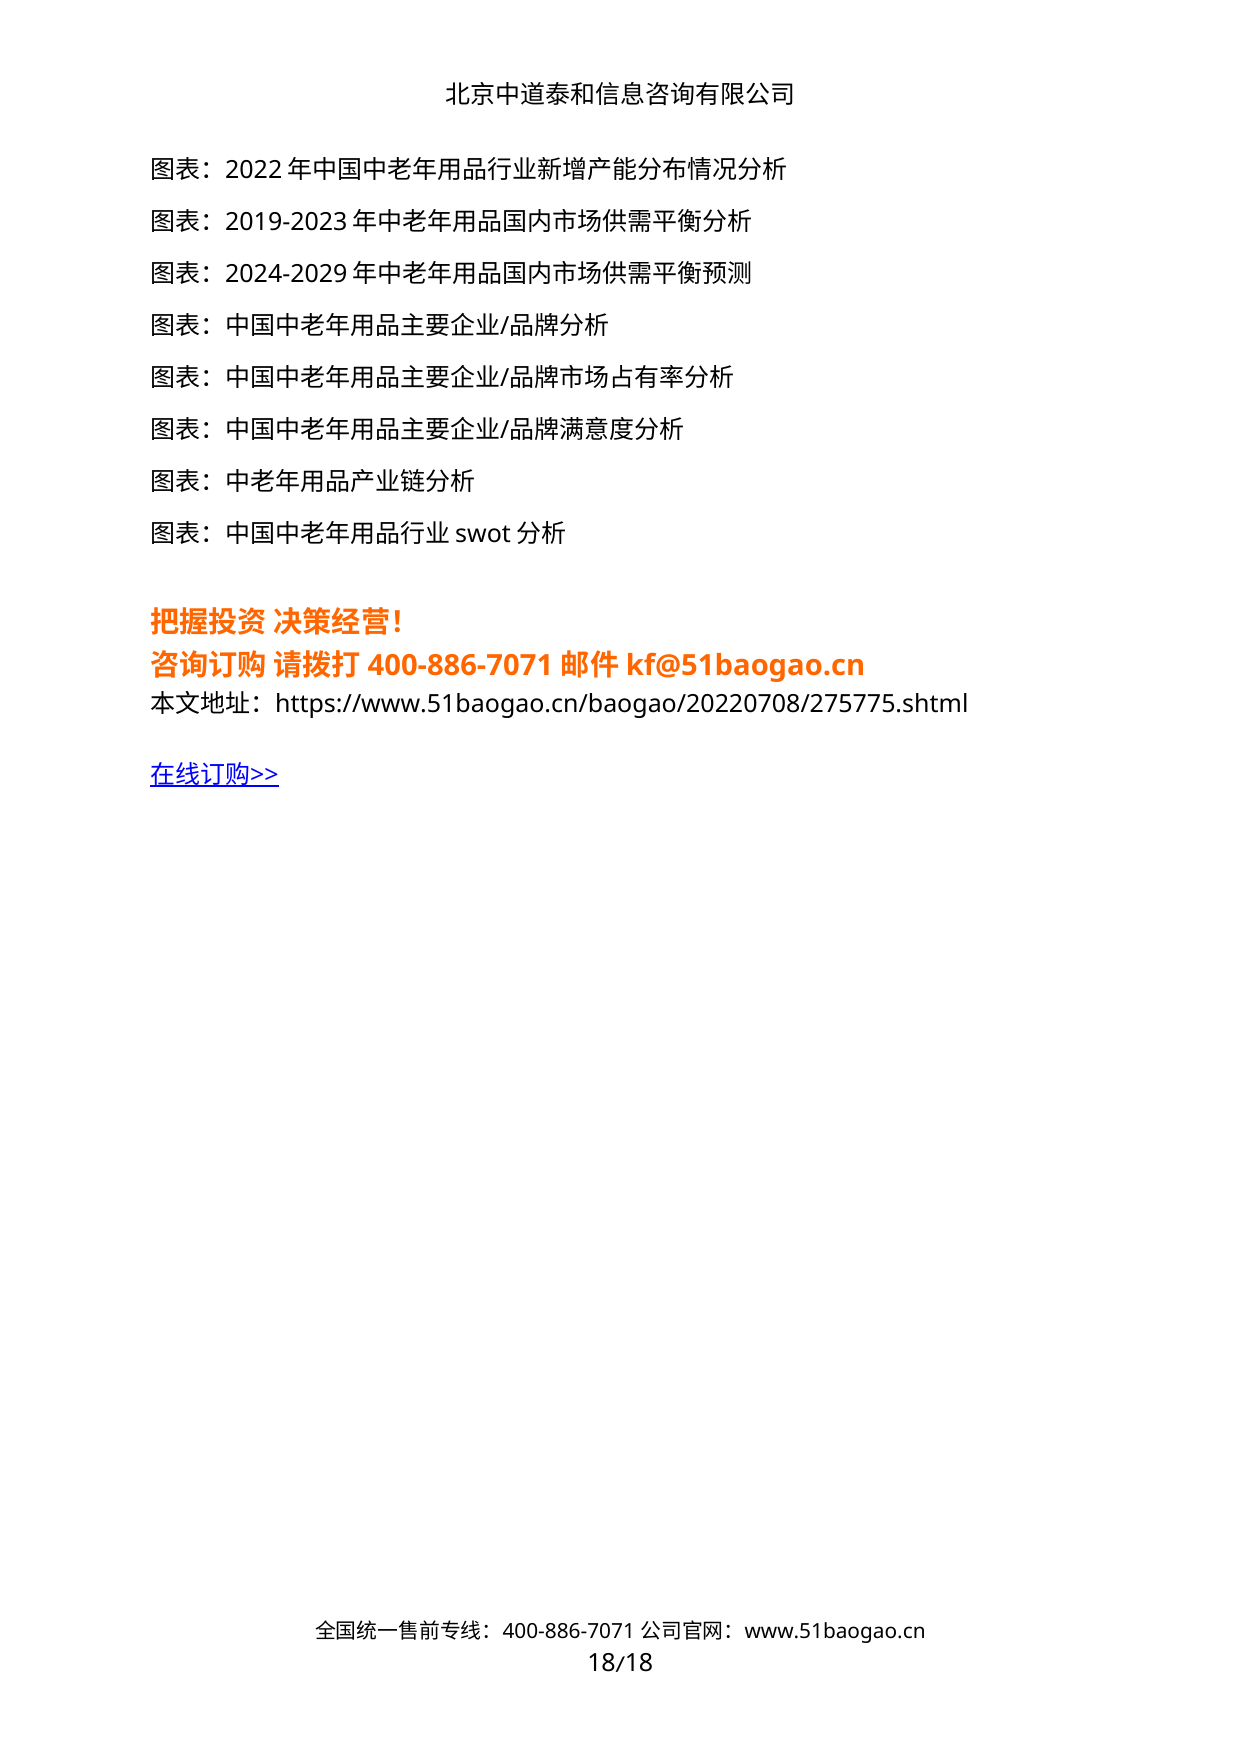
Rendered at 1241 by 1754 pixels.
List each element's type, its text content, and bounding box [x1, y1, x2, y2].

text 图表：2019-2023年中老年用品国内市场供需平衡分析 [150, 202, 1090, 238]
text 图表：中国中老年用品主要企业/品牌分析 [150, 306, 1090, 342]
text 图表：2022年中国中老年用品行业新增产能分布情况分析 [150, 150, 1090, 186]
text 把握投资 决策经营！咨询订购 请拨打 400-886-7071 邮件 kf@51baogao.cn本文地址：https://www.51baogao.cn/baogao/20220708/275775.shtml [150, 565, 1090, 720]
text 图表：中国中老年用品主要企业/品牌市场占有率分析 [150, 357, 1090, 394]
text 图表：2024-2029年中老年用品国内市场供需平衡预测 [150, 254, 1090, 290]
text 图表：中国中老年用品行业swot分析 [150, 513, 1090, 549]
text 在线订购>> [150, 720, 1090, 790]
text 图表：中国中老年用品主要企业/品牌满意度分析 [150, 409, 1090, 446]
text 图表：中老年用品产业链分析 [150, 461, 1090, 497]
